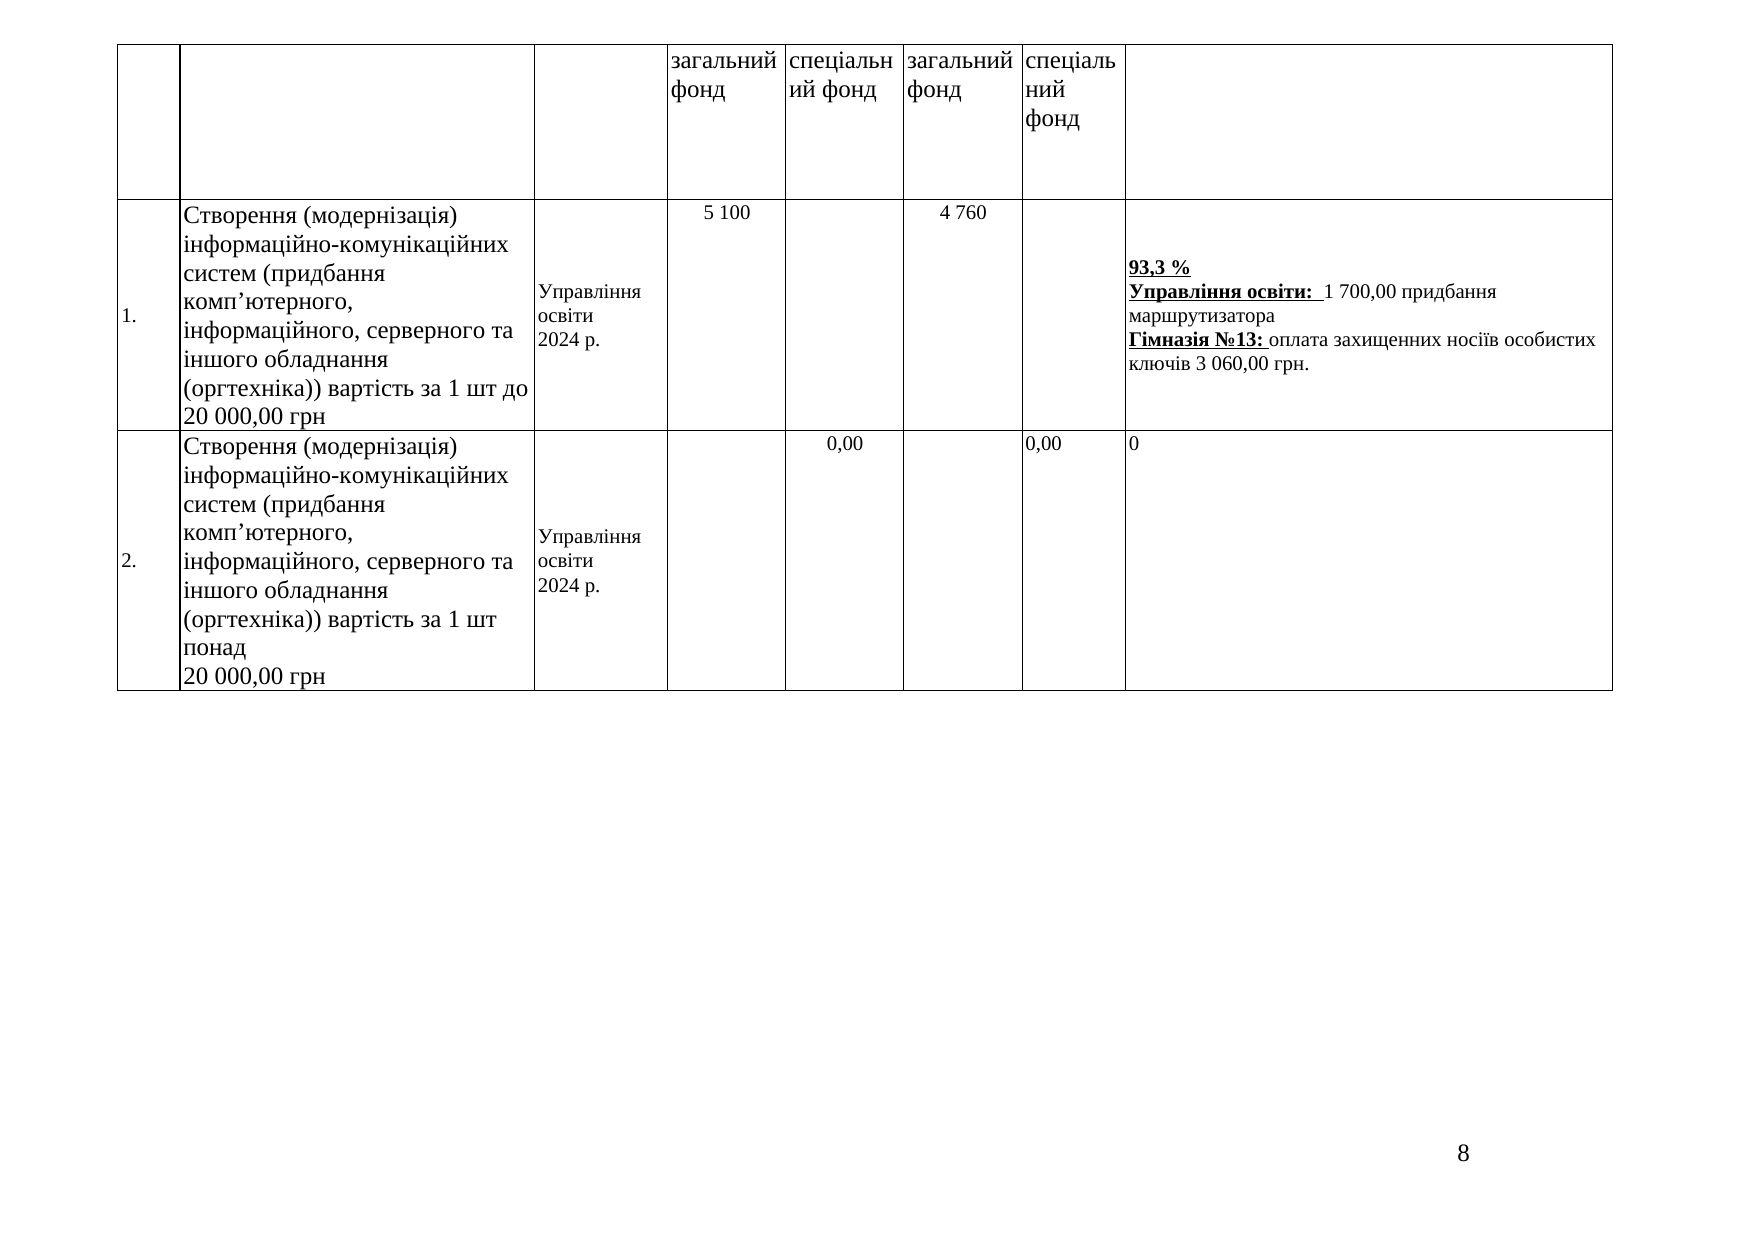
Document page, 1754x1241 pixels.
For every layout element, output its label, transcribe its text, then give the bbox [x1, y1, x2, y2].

table_cell [786, 200, 903, 430]
table_cell Створення (модернізація) інформаційно-комунікаційних систем (придбання комп’ютерного, інформаційного, серверного та іншого обладнання (оргтехніка)) вартість за 1 шт до 20 000,00 грн [181, 200, 534, 430]
table_cell загальний фонд [668, 45, 785, 199]
table_cell 1. [118, 200, 179, 430]
table_cell загальний фонд [904, 45, 1022, 199]
table_cell [1023, 200, 1125, 430]
table_cell [535, 45, 667, 199]
table_cell спеціальний фонд [786, 45, 903, 199]
table_cell Управління освіти 2024 р. [535, 200, 667, 430]
table_cell [118, 45, 179, 199]
table_cell 0,00 [786, 431, 903, 690]
table_cell 0 [1126, 431, 1612, 690]
table_cell [668, 431, 785, 690]
table_cell [904, 431, 1022, 690]
table_cell 0,00 [1023, 431, 1125, 690]
table_cell [1126, 45, 1612, 199]
table_cell спеціальний фонд [1023, 45, 1125, 199]
table_cell Управління освіти 2024 р. [535, 431, 667, 690]
table_cell 2. [118, 431, 179, 690]
table_cell 4 760 [904, 200, 1022, 430]
table_cell 5 100 [668, 200, 785, 430]
table_cell 93,3 % Управління освіти: 1 700,00 придбання маршрутизатора Гімназія №13: оплата захищенних носіїв особистих ключів 3 060,00 грн. [1126, 200, 1612, 430]
table_cell Створення (модернізація) інформаційно-комунікаційних систем (придбання комп’ютерного, інформаційного, серверного та іншого обладнання (оргтехніка)) вартість за 1 шт понад 20 000,00 грн [181, 431, 534, 690]
table_cell [181, 45, 534, 199]
